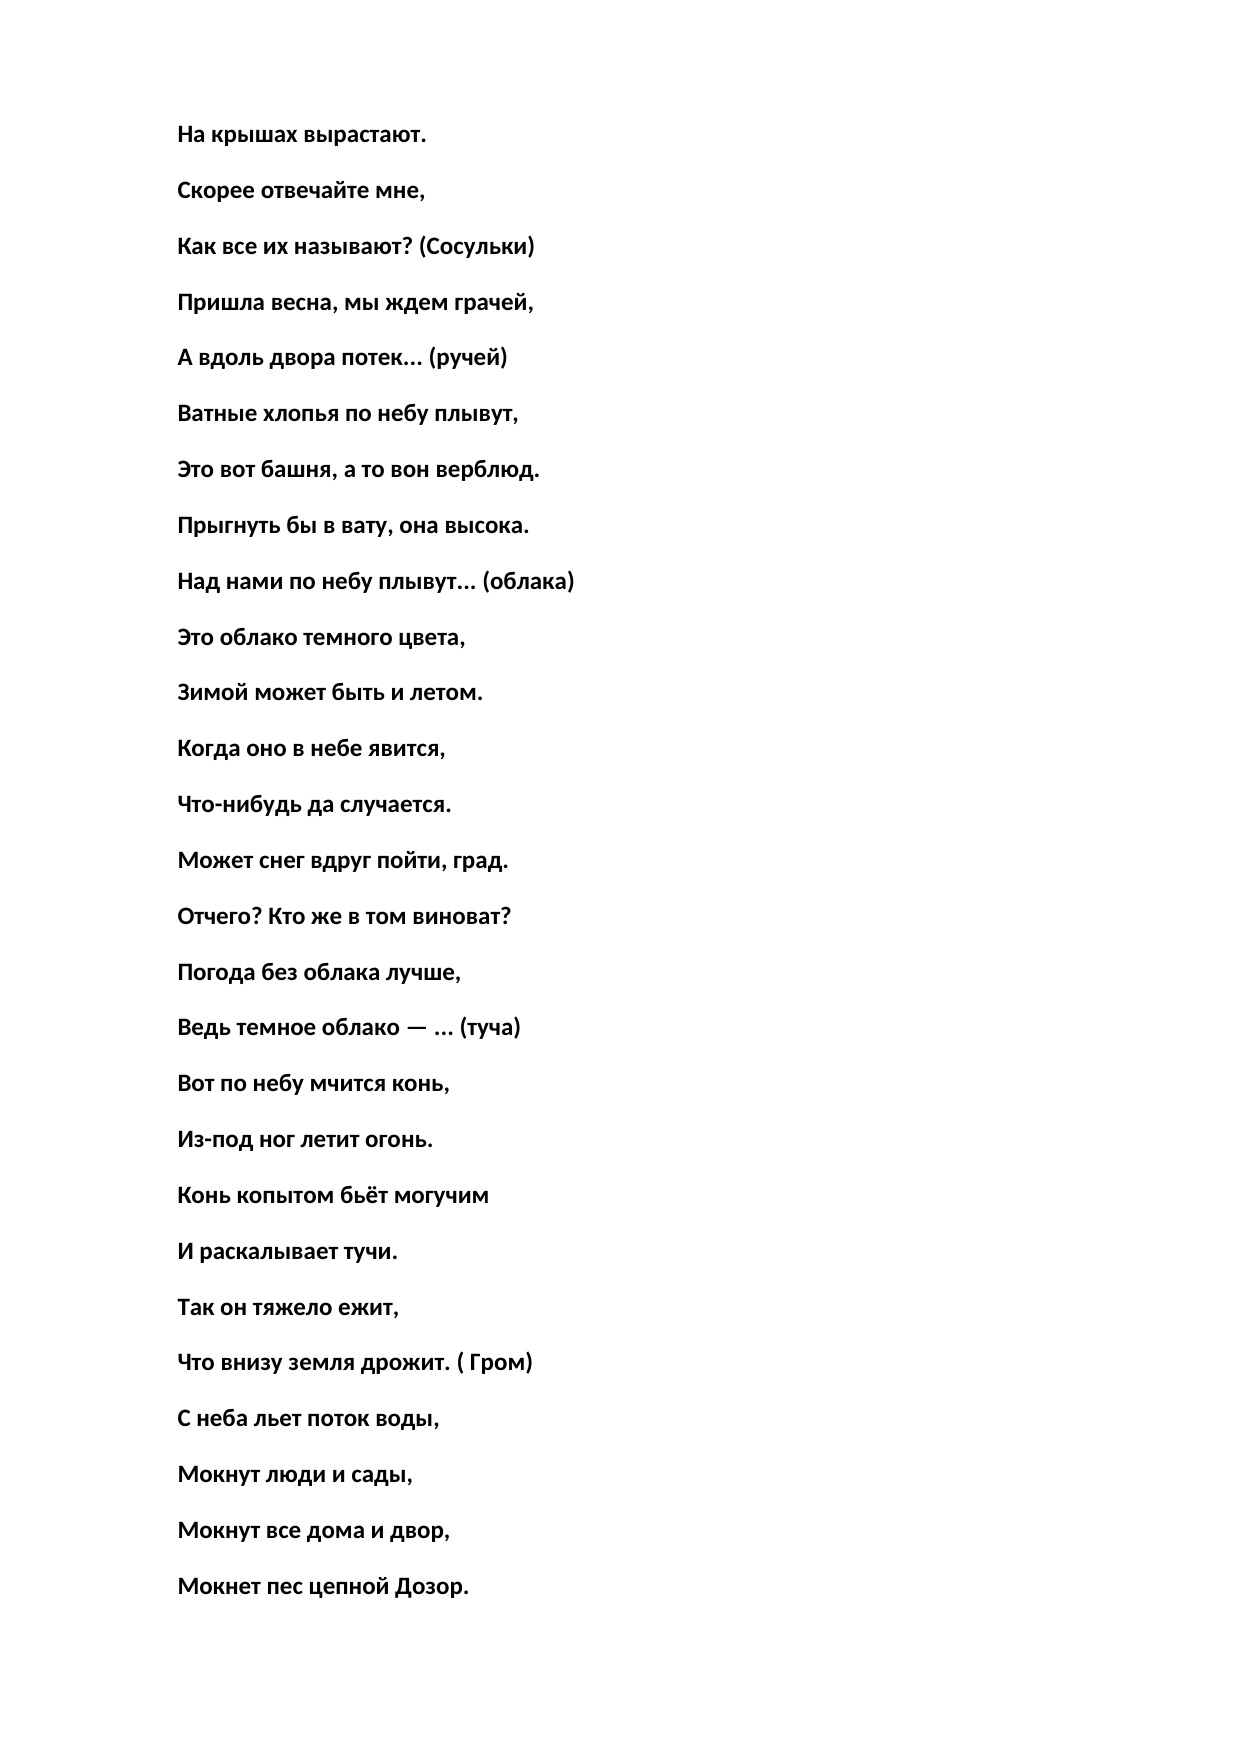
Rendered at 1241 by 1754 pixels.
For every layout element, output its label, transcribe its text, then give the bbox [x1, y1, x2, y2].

text Прыгнуть бы в вату, она высока. [177, 509, 1152, 539]
text Погода без облака лучше, [177, 956, 1152, 986]
text Ватные хлопья по небу плывут, [177, 397, 1152, 428]
text На крышах вырастают. [177, 118, 1152, 149]
text Пришла весна, мы ждем грачей, [177, 286, 1152, 316]
text Над нами по небу плывут... (облака) [177, 565, 1152, 595]
text Как все их называют? (Сосульки) [177, 230, 1152, 260]
text Конь копытом бьёт могучим [177, 1179, 1152, 1209]
text Отчего? Кто же в том виноват? [177, 900, 1152, 930]
text Вот по небу мчится конь, [177, 1067, 1152, 1098]
text С неба льет поток воды, [177, 1402, 1152, 1433]
text А вдоль двора потек... (ручей) [177, 341, 1152, 372]
text Так он тяжело ежит, [177, 1291, 1152, 1321]
text Что внизу земля дрожит. ( Гром) [177, 1346, 1152, 1377]
text Мокнет пес цепной Дозор. [177, 1570, 1152, 1600]
text Из-под ног летит огонь. [177, 1123, 1152, 1154]
text Это облако темного цвета, [177, 621, 1152, 651]
text Это вот башня, а то вон верблюд. [177, 453, 1152, 484]
text Мокнут все дома и двор, [177, 1514, 1152, 1544]
text Скорее отвечайте мне, [177, 174, 1152, 204]
text Когда оно в небе явится, [177, 732, 1152, 763]
text Мокнут люди и сады, [177, 1458, 1152, 1489]
text Что-нибудь да случается. [177, 788, 1152, 819]
text Ведь темное облако — ... (туча) [177, 1011, 1152, 1042]
text Может снег вдруг пойти, град. [177, 844, 1152, 874]
text Зимой может быть и летом. [177, 676, 1152, 707]
text И раскалывает тучи. [177, 1235, 1152, 1265]
